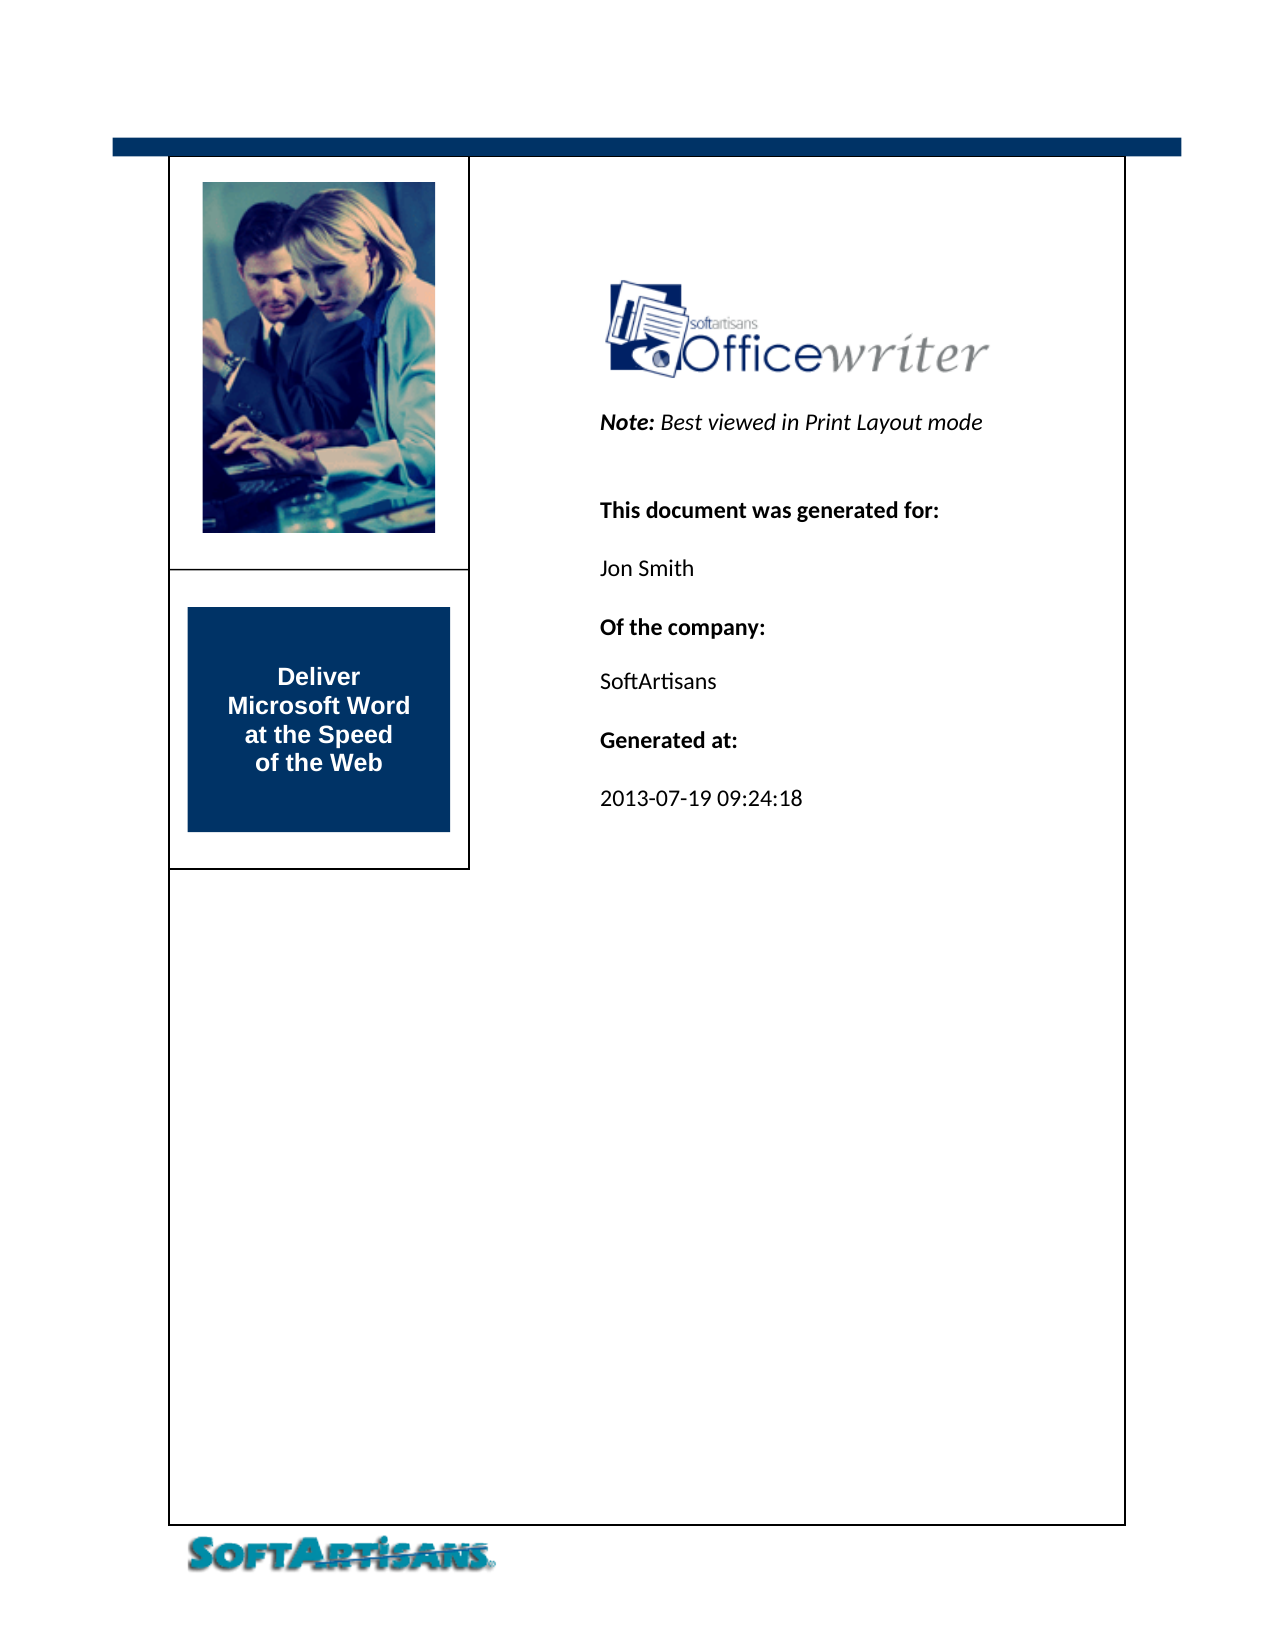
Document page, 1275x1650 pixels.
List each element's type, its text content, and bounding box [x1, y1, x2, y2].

text Note: Best viewed in Print Layout mode [600, 407, 1087, 436]
picture [600, 275, 994, 382]
picture [187, 1534, 501, 1575]
text This document was generated for: [600, 495, 1087, 524]
text Generated at: [600, 725, 1087, 754]
picture [202, 182, 436, 533]
text Of the company: [600, 612, 1087, 641]
